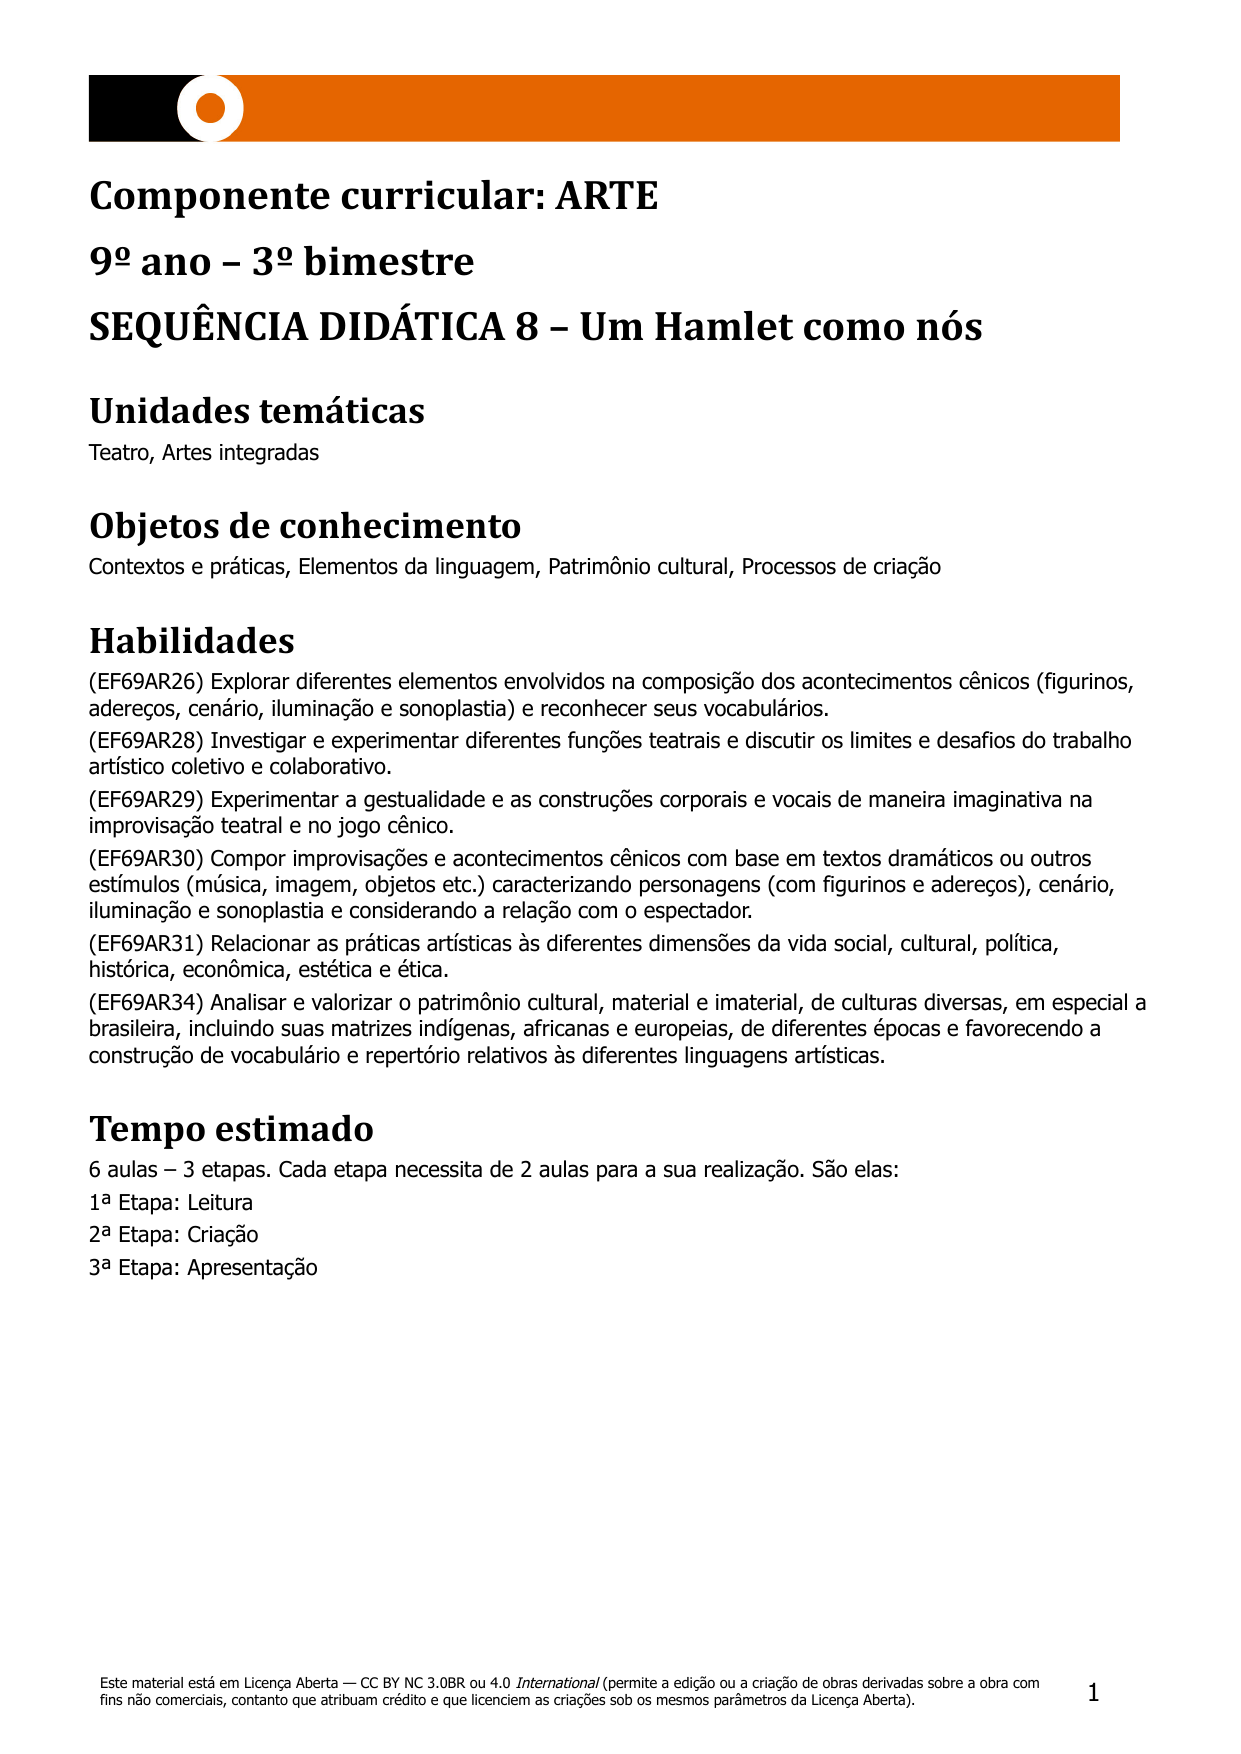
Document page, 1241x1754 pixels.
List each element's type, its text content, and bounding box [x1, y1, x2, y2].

text 6 aulas – 3 etapas. Cada etapa necessita de 2 aulas para a sua realização. São elas: [89, 1156, 1152, 1182]
text 1ª Etapa: Leitura [89, 1188, 1152, 1215]
text Teatro, Artes integradas [89, 438, 1152, 465]
text Habilidades [89, 618, 1152, 662]
text (EF69AR31) Relacionar as práticas artísticas às diferentes dimensões da vida social, cultural, política, histórica, econômica, estética e ética. [89, 929, 1152, 982]
text (EF69AR34) Analisar e valorizar o patrimônio cultural, material e imaterial, de culturas diversas, em especial a brasileira, incluindo suas matrizes indígenas, africanas e europeias, de diferentes épocas e favorecendo a construção de vocabulário e repertório relativos às diferentes linguagens artísticas. [89, 988, 1152, 1068]
text (EF69AR30) Compor improvisações e acontecimentos cênicos com base em textos dramáticos ou outros estímulos (música, imagem, objetos etc.) caracterizando personagens (com figurinos e adereços), cenário, iluminação e sonoplastia e considerando a relação com o espectador. [89, 844, 1152, 923]
text 9º ano – 3º bimestre [89, 236, 1152, 284]
text Unidades temáticas [89, 388, 1152, 432]
text Contextos e práticas, Elementos da linguagem, Patrimônio cultural, Processos de criação [89, 553, 1152, 579]
text (EF69AR29) Experimentar a gestualidade e as construções corporais e vocais de maneira imaginativa na improvisação teatral e no jogo cênico. [89, 785, 1152, 838]
text 2ª Etapa: Criação [89, 1221, 1152, 1247]
text SEQUÊNCIA DIDÁTICA 8 – Um Hamlet como nós [89, 301, 1152, 350]
text Objetos de conhecimento [89, 503, 1152, 547]
text Componente curricular: ARTE [89, 170, 1152, 219]
text 3ª Etapa: Apresentação [89, 1253, 1152, 1279]
picture [88, 75, 1120, 154]
text (EF69AR28) Investigar e experimentar diferentes funções teatrais e discutir os limites e desafios do trabalho artístico coletivo e colaborativo. [89, 726, 1152, 779]
text (EF69AR26) Explorar diferentes elementos envolvidos na composição dos acontecimentos cênicos (figurinos, adereços, cenário, iluminação e sonoplastia) e reconhecer seus vocabulários. [89, 668, 1152, 721]
text Tempo estimado [89, 1106, 1152, 1150]
